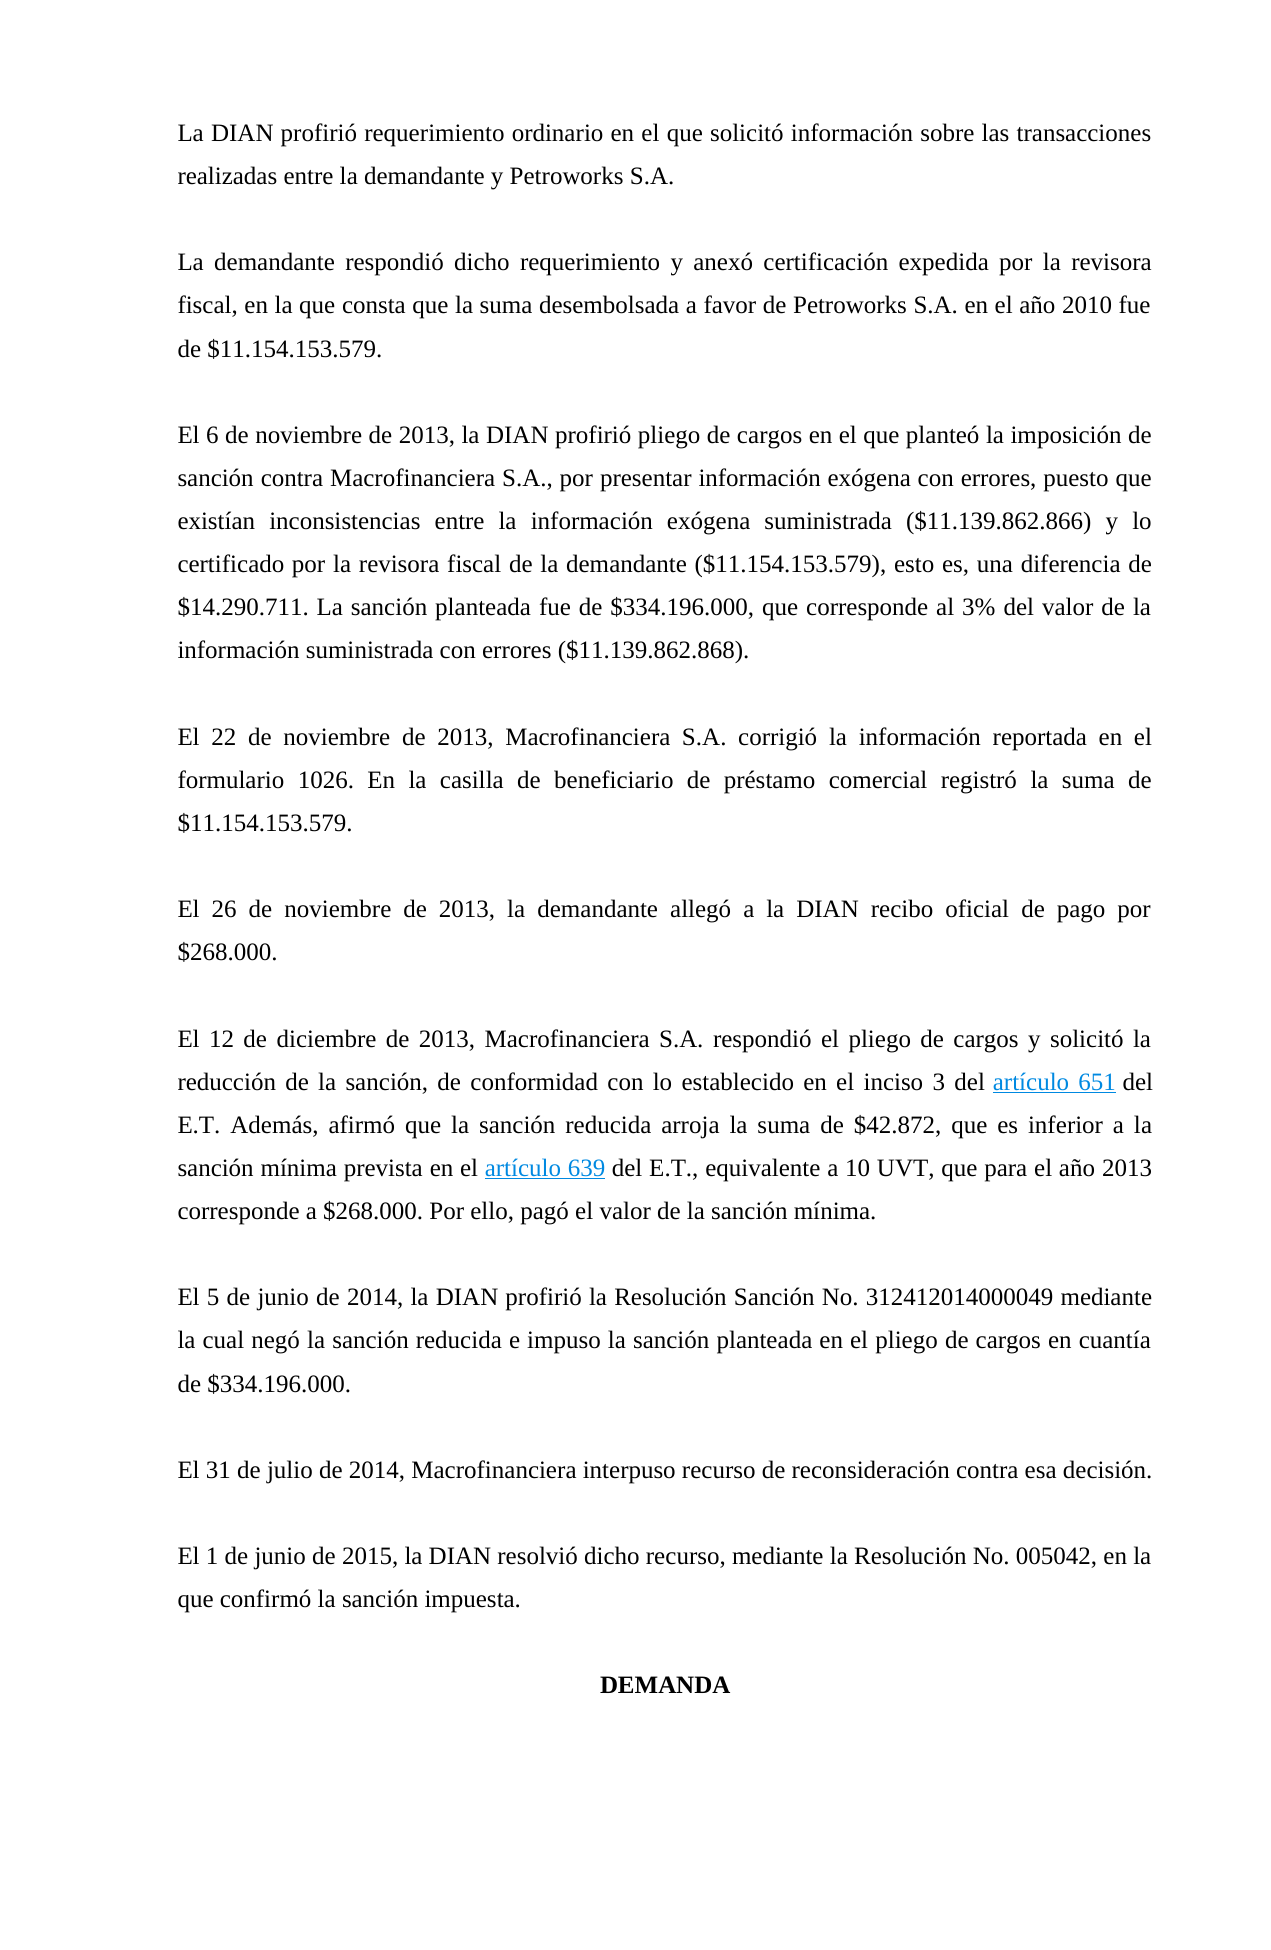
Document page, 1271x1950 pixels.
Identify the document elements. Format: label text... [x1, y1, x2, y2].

text El 6 de noviembre de 2013, la DIAN profirió pliego de cargos en el que planteó la imposición de sanción contra Macrofinanciera S.A., por presentar información exógena con errores, puesto que existían inconsistencias entre la información exógena suministrada ($11.139.862.866) y lo certificado por la revisora fiscal de la demandante ($11.154.153.579), esto es, una diferencia de $14.290.711. La sanción planteada fue de $334.196.000, que corresponde al 3% del valor de la información suministrada con errores ($11.139.862.868). [177, 420, 1153, 664]
text La demandante respondió dicho requerimiento y anexó certificación expedida por la revisora fiscal, en la que consta que la suma desembolsada a favor de Petroworks S.A. en el año 2010 fue de $11.154.153.579. [177, 247, 1153, 362]
text El 31 de julio de 2014, Macrofinanciera interpuso recurso de reconsideración contra esa decisión. [177, 1455, 1153, 1484]
text El 5 de junio de 2014, la DIAN profirió la Resolución Sanción No. 312412014000049 mediante la cual negó la sanción reducida e impuso la sanción planteada en el pliego de cargos en cuantía de $334.196.000. [177, 1282, 1153, 1397]
text DEMANDA [177, 1671, 1153, 1699]
text La DIAN profirió requerimiento ordinario en el que solicitó información sobre las transacciones realizadas entre la demandante y Petroworks S.A. [177, 118, 1153, 190]
text El 1 de junio de 2015, la DIAN resolvió dicho recurso, mediante la Resolución No. 005042, en la que confirmó la sanción impuesta. [177, 1541, 1153, 1613]
text El 26 de noviembre de 2013, la demandante allegó a la DIAN recibo oficial de pago por $268.000. [177, 894, 1153, 966]
text El 22 de noviembre de 2013, Macrofinanciera S.A. corrigió la información reportada en el formulario 1026. En la casilla de beneficiario de préstamo comercial registró la suma de $11.154.153.579. [177, 722, 1153, 837]
text El 12 de diciembre de 2013, Macrofinanciera S.A. respondió el pliego de cargos y solicitó la reducción de la sanción, de conformidad con lo establecido en el inciso 3 del artículo 651 del E.T. Además, afirmó que la sanción reducida arroja la suma de $42.872, que es inferior a la sanción mínima prevista en el artículo 639 del E.T., equivalente a 10 UVT, que para el año 2013 corresponde a $268.000. Por ello, pagó el valor de la sanción mínima. [177, 1024, 1153, 1225]
